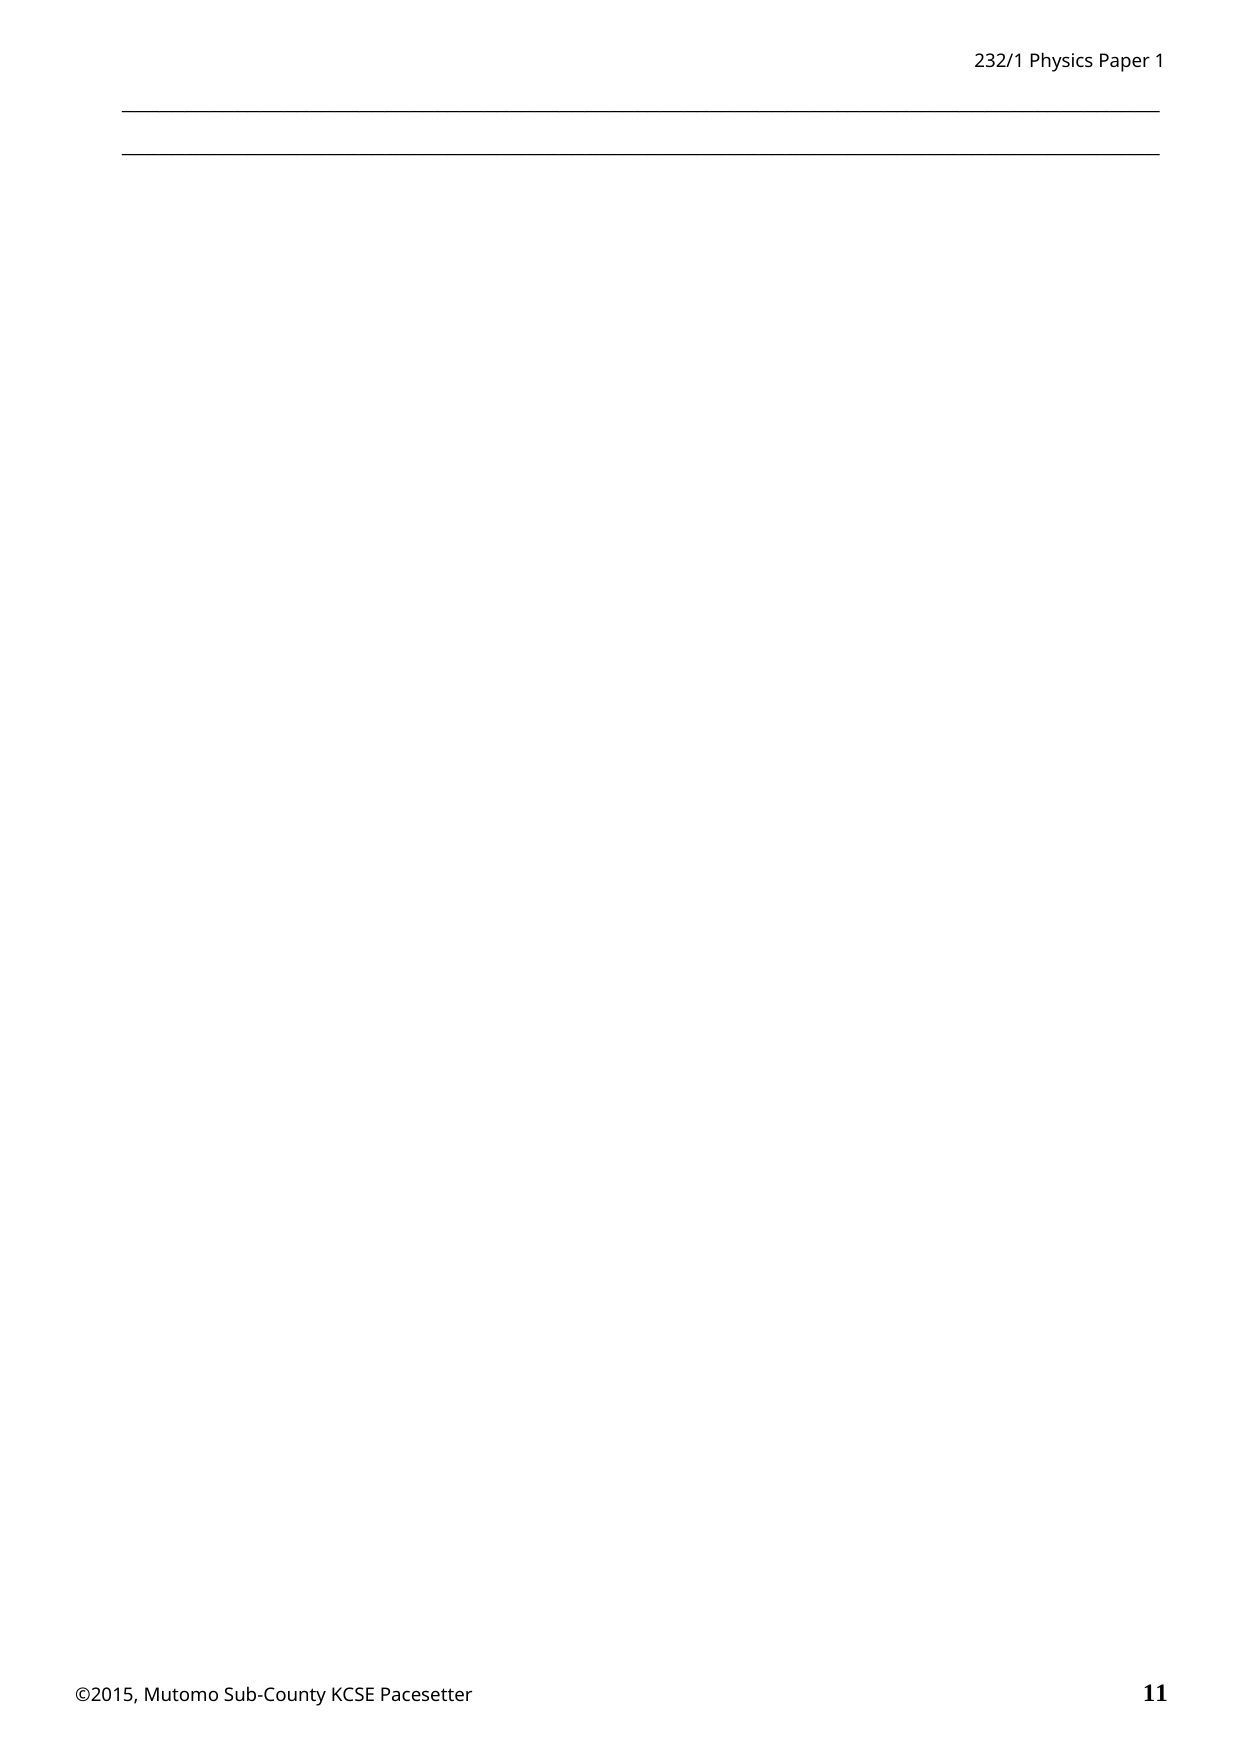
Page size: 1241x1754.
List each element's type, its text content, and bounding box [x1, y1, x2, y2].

list ______________________________________________________________________________________________________________________________________________________________________ [122, 86, 1165, 158]
